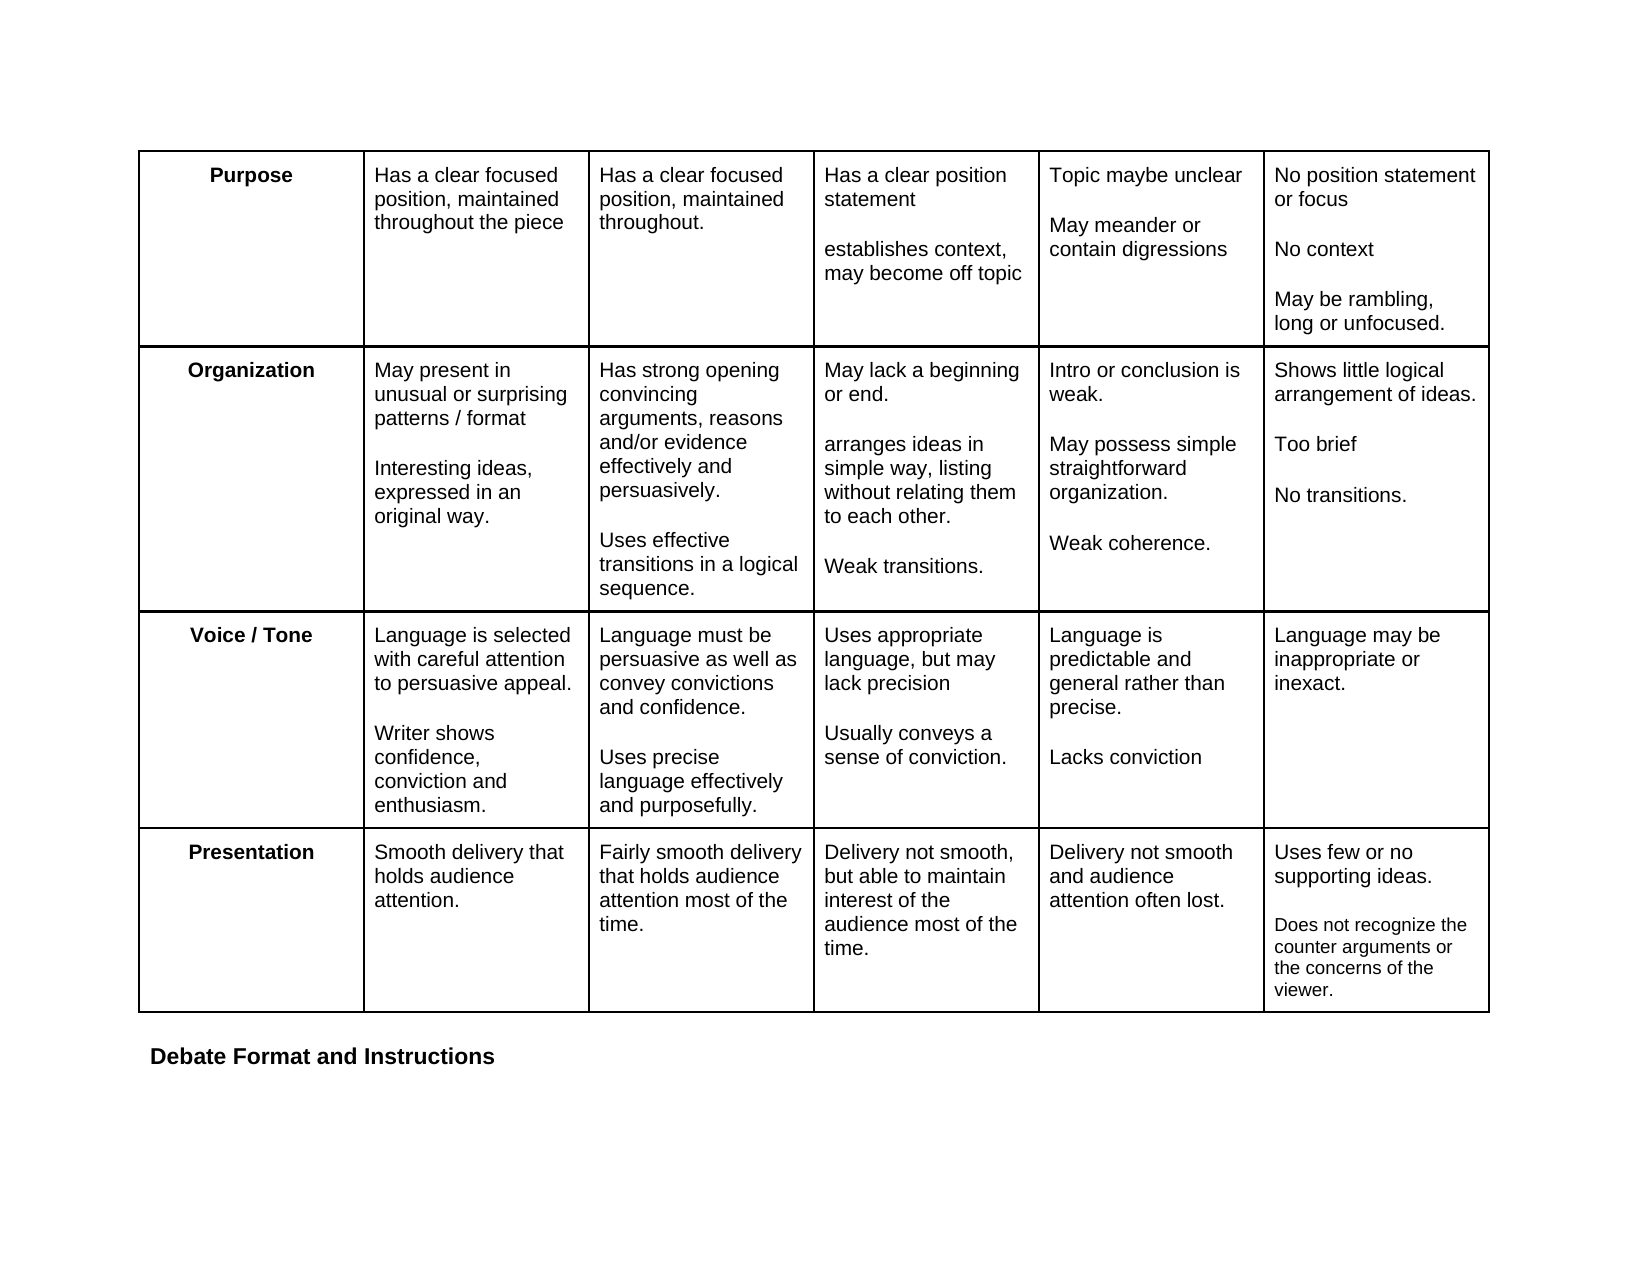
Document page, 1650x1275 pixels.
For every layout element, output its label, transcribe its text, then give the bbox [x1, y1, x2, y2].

table_cell Language is predictable and general rather than precise. Lacks conviction [1040, 613, 1263, 827]
table_cell Has strong opening convincing arguments, reasons and/or evidence effectively and persuasively. Uses effective transitions in a logical sequence. [590, 348, 813, 610]
table_cell Topic maybe unclear May meander or contain digressions [1040, 152, 1263, 345]
table_cell Uses appropriate language, but may lack precision Usually conveys a sense of conviction. [815, 613, 1038, 827]
table_cell May lack a beginning or end. arranges ideas in simple way, listing without relating them to each other. Weak transitions. [815, 348, 1038, 610]
table_cell Language must be persuasive as well as convey convictions and confidence. Uses precise language effectively and purposefully. [590, 613, 813, 827]
table_cell Intro or conclusion is weak. May possess simple straightforward organization. Weak coherence. [1040, 348, 1263, 610]
text Debate Format and Instructions [150, 1043, 1500, 1069]
table_cell Delivery not smooth and audience attention often lost. [1040, 829, 1263, 1011]
table_cell Has a clear position statement establishes context, may become off topic [815, 152, 1038, 345]
table_cell Presentation [140, 829, 363, 1011]
table_cell Language may be inappropriate or inexact. [1265, 613, 1488, 827]
table_cell Has a clear focused position, maintained throughout the piece [365, 152, 588, 345]
table_cell Uses few or no supporting ideas. Does not recognize the counter arguments or the concerns of the viewer. [1265, 829, 1488, 1011]
table_cell No position statement or focus No context May be rambling, long or unfocused. [1265, 152, 1488, 345]
table_cell Language is selected with careful attention to persuasive appeal. Writer shows confidence, conviction and enthusiasm. [365, 613, 588, 827]
table_cell May present in unusual or surprising patterns / format Interesting ideas, expressed in an original way. [365, 348, 588, 610]
table_cell Voice / Tone [140, 613, 363, 827]
table_cell Organization [140, 348, 363, 610]
table_cell Shows little logical arrangement of ideas. Too brief No transitions. [1265, 348, 1488, 610]
table_cell Smooth delivery that holds audience attention. [365, 829, 588, 1011]
table_cell Purpose [140, 152, 363, 345]
table_cell Delivery not smooth, but able to maintain interest of the audience most of the time. [815, 829, 1038, 1011]
table_cell Fairly smooth delivery that holds audience attention most of the time. [590, 829, 813, 1011]
table_cell Has a clear focused position, maintained throughout. [590, 152, 813, 345]
